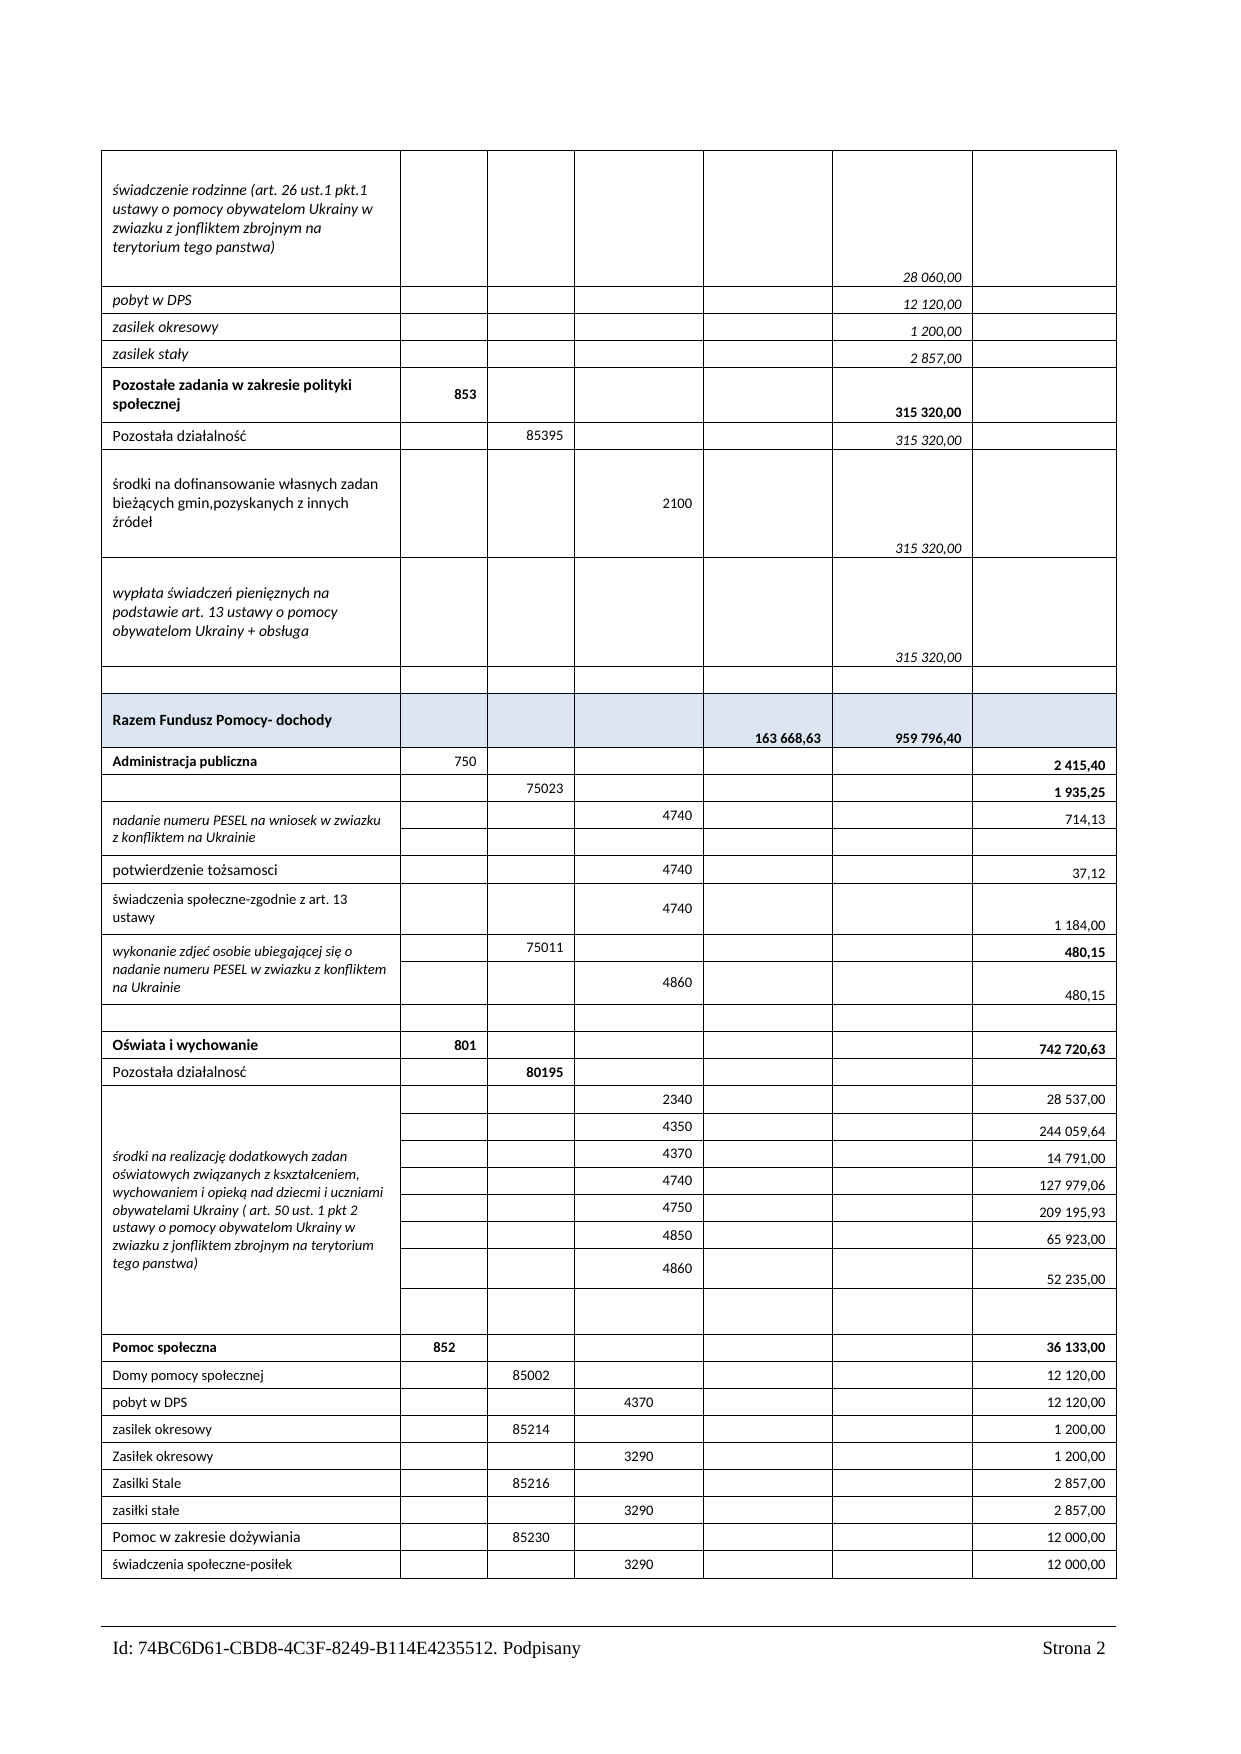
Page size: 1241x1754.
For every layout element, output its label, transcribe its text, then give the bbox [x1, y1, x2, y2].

table_cell 742 720,63 [973, 1032, 1116, 1058]
table_cell 12 120,00 [973, 1389, 1116, 1415]
table_cell świadczenie rodzinne (art. 26 ust.1 pkt.1 ustawy o pomocy obywatelom Ukrainy w zwiazku z jonfliktem zbrojnym na terytorium tego panstwa) [102, 151, 400, 286]
table_cell 2 857,00 [973, 1497, 1116, 1523]
table_cell [575, 1362, 703, 1388]
table_cell [488, 1222, 574, 1248]
table_cell [704, 1289, 832, 1334]
table_cell [401, 558, 487, 666]
table_cell 3290 [575, 1551, 703, 1577]
table_cell [973, 694, 1116, 747]
table_cell [704, 1141, 832, 1167]
table_cell [973, 341, 1116, 367]
table_cell [704, 962, 832, 1004]
table_cell [401, 1389, 487, 1415]
table_cell Domy pomocy społecznej [102, 1362, 400, 1388]
table_cell 28 537,00 [973, 1086, 1116, 1112]
table_cell potwierdzenie tożsamosci [102, 856, 400, 882]
table_cell Pomoc w zakresie dożywiania [102, 1524, 400, 1550]
table_cell [704, 1362, 832, 1388]
table_cell [704, 1443, 832, 1469]
table_cell [575, 1335, 703, 1361]
table_cell [401, 694, 487, 747]
table_cell [833, 1168, 972, 1194]
table_cell 315 320,00 [833, 423, 972, 448]
table_cell [401, 1443, 487, 1469]
table_cell [488, 1005, 574, 1031]
table_cell Pozostałe zadania w zakresie polityki społecznej [102, 368, 400, 421]
table_cell nadanie numeru PESEL na wniosek w zwiazku z konfliktem na Ukrainie [102, 802, 400, 855]
table_cell [833, 884, 972, 933]
table_cell [833, 802, 972, 828]
table_cell [488, 1497, 574, 1523]
table_cell 3290 [575, 1497, 703, 1523]
table_cell 209 195,93 [973, 1195, 1116, 1221]
table_cell [575, 1005, 703, 1031]
table_cell 12 000,00 [973, 1524, 1116, 1550]
table_cell 163 668,63 [704, 694, 832, 747]
table_cell [973, 1059, 1116, 1085]
table_cell [833, 748, 972, 774]
table_cell 801 [401, 1032, 487, 1058]
table_cell 480,15 [973, 935, 1116, 961]
table_cell Razem Fundusz Pomocy- dochody [102, 694, 400, 747]
table_cell [704, 1551, 832, 1577]
table_cell [401, 1168, 487, 1194]
table_cell [488, 287, 574, 313]
table_cell [833, 775, 972, 801]
table_cell [704, 1168, 832, 1194]
table_cell zasilek okresowy [102, 1416, 400, 1442]
table_cell [488, 1249, 574, 1288]
table_cell 80195 [488, 1059, 574, 1085]
table_cell [401, 775, 487, 801]
table_cell [488, 1443, 574, 1469]
table_cell [704, 856, 832, 882]
table_cell [704, 558, 832, 666]
table_cell Zasiłek okresowy [102, 1443, 400, 1469]
table_cell 1 935,25 [973, 775, 1116, 801]
table_cell [704, 667, 832, 693]
table_cell [575, 341, 703, 367]
table_cell 85002 [488, 1362, 574, 1388]
table_cell [833, 1032, 972, 1058]
table_cell [488, 450, 574, 557]
table_cell 852 [401, 1335, 487, 1361]
table_cell [401, 884, 487, 933]
table_cell 4740 [575, 884, 703, 933]
table_cell [488, 1335, 574, 1361]
table_cell [704, 1497, 832, 1523]
table_cell [488, 341, 574, 367]
table_cell [575, 935, 703, 961]
table_cell [488, 368, 574, 421]
table_cell Pozostała działalnosć [102, 1059, 400, 1085]
table_cell [488, 1389, 574, 1415]
table_cell [833, 1497, 972, 1523]
table_cell 959 796,40 [833, 694, 972, 747]
table_cell 4350 [575, 1114, 703, 1139]
table_cell 853 [401, 368, 487, 421]
table_cell [833, 856, 972, 882]
table_cell Oświata i wychowanie [102, 1032, 400, 1058]
table_cell 65 923,00 [973, 1222, 1116, 1248]
table_cell [102, 775, 400, 801]
table_cell Administracja publiczna [102, 748, 400, 774]
table_cell 4370 [575, 1141, 703, 1167]
table_cell [401, 1114, 487, 1139]
table_cell [401, 802, 487, 828]
table_cell [704, 829, 832, 855]
table_cell [833, 1005, 972, 1031]
table_cell [833, 1114, 972, 1139]
table_cell 4740 [575, 1168, 703, 1194]
table_cell [704, 775, 832, 801]
table_cell [973, 558, 1116, 666]
table_cell [488, 1032, 574, 1058]
table_cell [575, 1470, 703, 1496]
table_cell 4740 [575, 802, 703, 828]
table_cell [488, 884, 574, 933]
table_cell 714,13 [973, 802, 1116, 828]
table_cell [575, 1059, 703, 1085]
table_cell [704, 450, 832, 557]
table_cell [575, 287, 703, 313]
table_cell 14 791,00 [973, 1141, 1116, 1167]
table_cell [488, 962, 574, 1004]
table_cell [488, 1289, 574, 1334]
table_cell [833, 1416, 972, 1442]
table_cell [704, 1335, 832, 1361]
table_cell [833, 1443, 972, 1469]
table_cell wypłata świadczeń pienięznych na podstawie art. 13 ustawy o pomocy obywatelom Ukrainy + obsługa [102, 558, 400, 666]
table_cell [575, 1289, 703, 1334]
table_cell zasiłki stałe [102, 1497, 400, 1523]
table_cell [401, 1551, 487, 1577]
table_cell 315 320,00 [833, 450, 972, 557]
table_cell [488, 1114, 574, 1139]
table_cell 1 200,00 [833, 314, 972, 340]
table_cell [401, 423, 487, 448]
table_cell [704, 748, 832, 774]
table_cell [575, 667, 703, 693]
table_cell zasilek stały [102, 341, 400, 367]
table_cell środki na realizację dodatkowych zadan oświatowych związanych z ksxztałceniem, wychowaniem i opieką nad dziecmi i uczniami obywatelami Ukrainy ( art. 50 ust. 1 pkt 2 ustawy o pomocy obywatelom Ukrainy w zwiazku z jonfliktem zbrojnym na terytorium tego panstwa) [102, 1086, 400, 1334]
table_cell [704, 935, 832, 961]
table_cell [401, 1249, 487, 1288]
table_cell [575, 829, 703, 855]
table_cell [833, 962, 972, 1004]
table_cell [575, 694, 703, 747]
table_cell 2100 [575, 450, 703, 557]
table_cell 2 857,00 [973, 1470, 1116, 1496]
table_cell [575, 314, 703, 340]
table_cell [833, 1524, 972, 1550]
table_cell [704, 1416, 832, 1442]
table_cell [575, 558, 703, 666]
table_cell [973, 1005, 1116, 1031]
table_cell 37,12 [973, 856, 1116, 882]
table_cell [401, 1086, 487, 1112]
table_cell [488, 694, 574, 747]
table_cell [833, 1551, 972, 1577]
table_cell [401, 151, 487, 286]
table_cell [833, 1222, 972, 1248]
table_cell 28 060,00 [833, 151, 972, 286]
table_cell [833, 829, 972, 855]
table_cell 1 200,00 [973, 1443, 1116, 1469]
table_cell [575, 1032, 703, 1058]
table_cell [488, 748, 574, 774]
table_cell 3290 [575, 1443, 703, 1469]
table_cell 75023 [488, 775, 574, 801]
table_cell [401, 1222, 487, 1248]
table_cell Zasilki Stale [102, 1470, 400, 1496]
table_cell 36 133,00 [973, 1335, 1116, 1361]
table_cell [488, 1195, 574, 1221]
table_cell [704, 1222, 832, 1248]
table_cell 12 120,00 [833, 287, 972, 313]
table_cell 244 059,64 [973, 1114, 1116, 1139]
table_cell [833, 1195, 972, 1221]
table_cell [401, 1470, 487, 1496]
table_cell pobyt w DPS [102, 1389, 400, 1415]
table_cell [401, 856, 487, 882]
table_cell [973, 667, 1116, 693]
table_cell 4750 [575, 1195, 703, 1221]
table_cell 2 857,00 [833, 341, 972, 367]
table_cell 750 [401, 748, 487, 774]
table_cell 1 200,00 [973, 1416, 1116, 1442]
table_cell [401, 287, 487, 313]
table_cell [102, 667, 400, 693]
table_cell [401, 1416, 487, 1442]
table_cell 52 235,00 [973, 1249, 1116, 1288]
table_cell [704, 287, 832, 313]
table_cell Pozostała działalność [102, 423, 400, 448]
table_cell [704, 802, 832, 828]
table_cell 480,15 [973, 962, 1116, 1004]
table_cell [704, 1032, 832, 1058]
table_cell 127 979,06 [973, 1168, 1116, 1194]
table_cell [575, 1524, 703, 1550]
table_cell [401, 1141, 487, 1167]
table_cell [704, 1470, 832, 1496]
table_cell 12 120,00 [973, 1362, 1116, 1388]
table_cell [833, 1335, 972, 1361]
table_cell [833, 1086, 972, 1112]
table_cell zasilek okresowy [102, 314, 400, 340]
table_cell 4740 [575, 856, 703, 882]
table_cell [401, 829, 487, 855]
table_cell [704, 1086, 832, 1112]
table_cell środki na dofinansowanie własnych zadan bieżących gmin,pozyskanych z innych źródeł [102, 450, 400, 557]
table_cell [704, 884, 832, 933]
table_cell [833, 935, 972, 961]
table_cell [401, 1289, 487, 1334]
table_cell [401, 341, 487, 367]
table_cell [973, 423, 1116, 448]
table_cell [575, 748, 703, 774]
table_cell [488, 856, 574, 882]
table_cell [704, 1059, 832, 1085]
table_cell [401, 1362, 487, 1388]
table_cell [575, 423, 703, 448]
table_cell 4860 [575, 962, 703, 1004]
table_cell [704, 368, 832, 421]
table_cell [833, 1470, 972, 1496]
table_cell [488, 1551, 574, 1577]
table_cell [973, 450, 1116, 557]
table_cell Pomoc społeczna [102, 1335, 400, 1361]
table_cell [973, 368, 1116, 421]
table_cell [833, 1362, 972, 1388]
table_cell [575, 775, 703, 801]
table_cell [973, 287, 1116, 313]
table_cell [102, 1005, 400, 1031]
table_cell [575, 368, 703, 421]
table_cell [704, 1005, 832, 1031]
table_cell [704, 1249, 832, 1288]
table_cell 2 415,40 [973, 748, 1116, 774]
table_cell [833, 1289, 972, 1334]
table_cell [488, 1168, 574, 1194]
table_cell [704, 1195, 832, 1221]
table_cell [401, 1195, 487, 1221]
table_cell [973, 314, 1116, 340]
table_cell 85216 [488, 1470, 574, 1496]
table_cell [973, 151, 1116, 286]
table_cell [488, 829, 574, 855]
table_cell 4860 [575, 1249, 703, 1288]
table_cell świadczenia społeczne-zgodnie z art. 13 ustawy [102, 884, 400, 933]
table_cell 85230 [488, 1524, 574, 1550]
table_cell [488, 802, 574, 828]
table_cell [401, 450, 487, 557]
table_cell 85214 [488, 1416, 574, 1442]
table_cell [704, 423, 832, 448]
table_cell 315 320,00 [833, 368, 972, 421]
table_cell [833, 1389, 972, 1415]
table_cell 2340 [575, 1086, 703, 1112]
table_cell [704, 1389, 832, 1415]
table_cell świadczenia społeczne-posiłek [102, 1551, 400, 1577]
table_cell [401, 962, 487, 1004]
table_cell [488, 1086, 574, 1112]
table_cell 12 000,00 [973, 1551, 1116, 1577]
table_cell [704, 151, 832, 286]
table_cell [401, 935, 487, 961]
table_cell [704, 1524, 832, 1550]
table_cell [488, 1141, 574, 1167]
table_cell pobyt w DPS [102, 287, 400, 313]
table_cell [401, 1497, 487, 1523]
table_cell [833, 667, 972, 693]
table_cell [833, 1059, 972, 1085]
table_cell 75011 [488, 935, 574, 961]
table_cell [401, 1524, 487, 1550]
table_cell [833, 1249, 972, 1288]
table_cell [575, 151, 703, 286]
table_cell [704, 1114, 832, 1139]
table_cell [401, 314, 487, 340]
table_cell [401, 1059, 487, 1085]
table_cell wykonanie zdjeć osobie ubiegającej się o nadanie numeru PESEL w zwiazku z konfliktem na Ukrainie [102, 935, 400, 1004]
table_cell [973, 829, 1116, 855]
table_cell [488, 558, 574, 666]
table_cell [488, 151, 574, 286]
table_cell [401, 667, 487, 693]
table_cell [488, 667, 574, 693]
table_cell 4850 [575, 1222, 703, 1248]
table_cell [401, 1005, 487, 1031]
table_cell [704, 314, 832, 340]
table_cell [488, 314, 574, 340]
table_cell [575, 1416, 703, 1442]
table_cell 4370 [575, 1389, 703, 1415]
table_cell [704, 341, 832, 367]
table_cell 1 184,00 [973, 884, 1116, 933]
table_cell [833, 1141, 972, 1167]
table_cell 85395 [488, 423, 574, 448]
table_cell 315 320,00 [833, 558, 972, 666]
table_cell [973, 1289, 1116, 1334]
